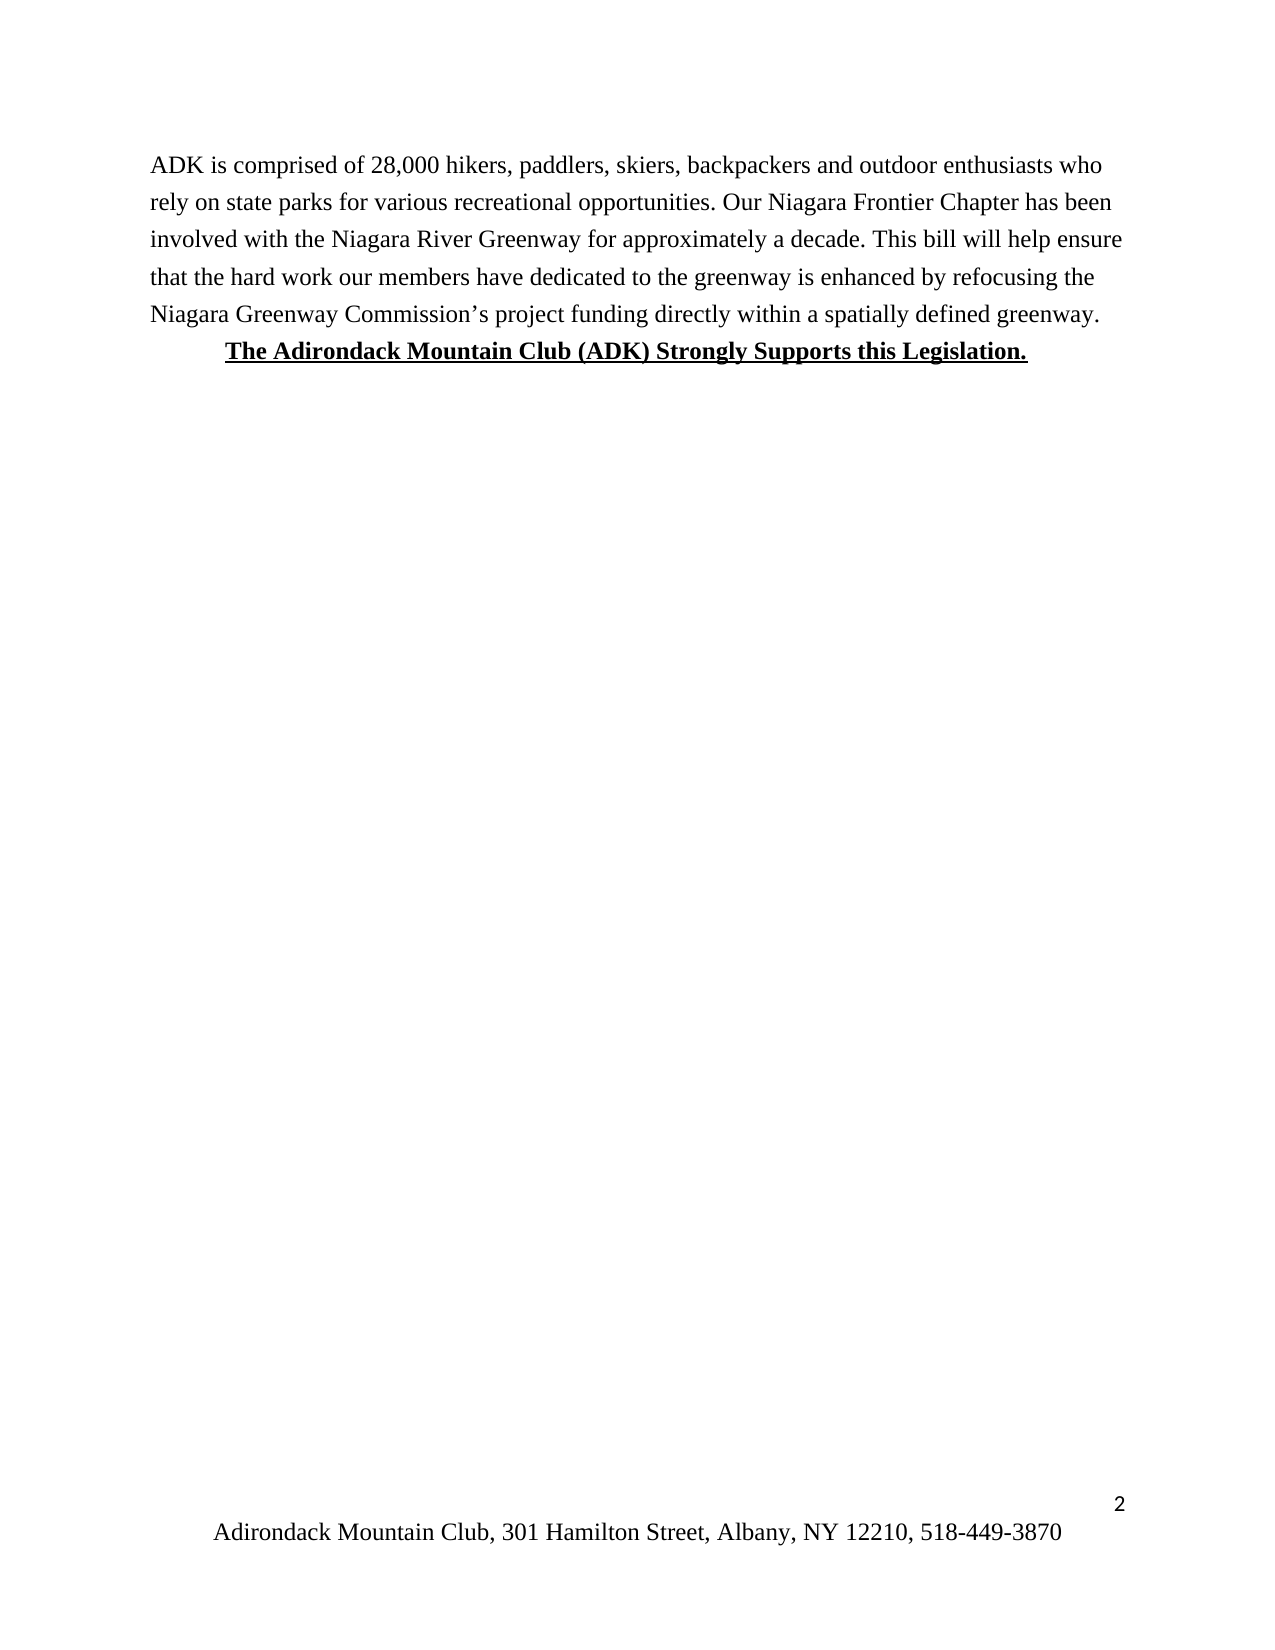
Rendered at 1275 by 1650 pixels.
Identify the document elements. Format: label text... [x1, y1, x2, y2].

text ADK is comprised of 28,000 hikers, paddlers, skiers, backpackers and outdoor enthusiasts who rely on state parks for various recreational opportunities. Our Niagara Frontier Chapter has been involved with the Niagara River Greenway for approximately a decade. This bill will help ensure that the hard work our members have dedicated to the greenway is enhanced by refocusing the Niagara Greenway Commission’s project funding directly within a spatially defined greenway. [150, 150, 1125, 328]
text The Adirondack Mountain Club (ADK) Strongly Supports this Legislation. [225, 336, 1125, 365]
